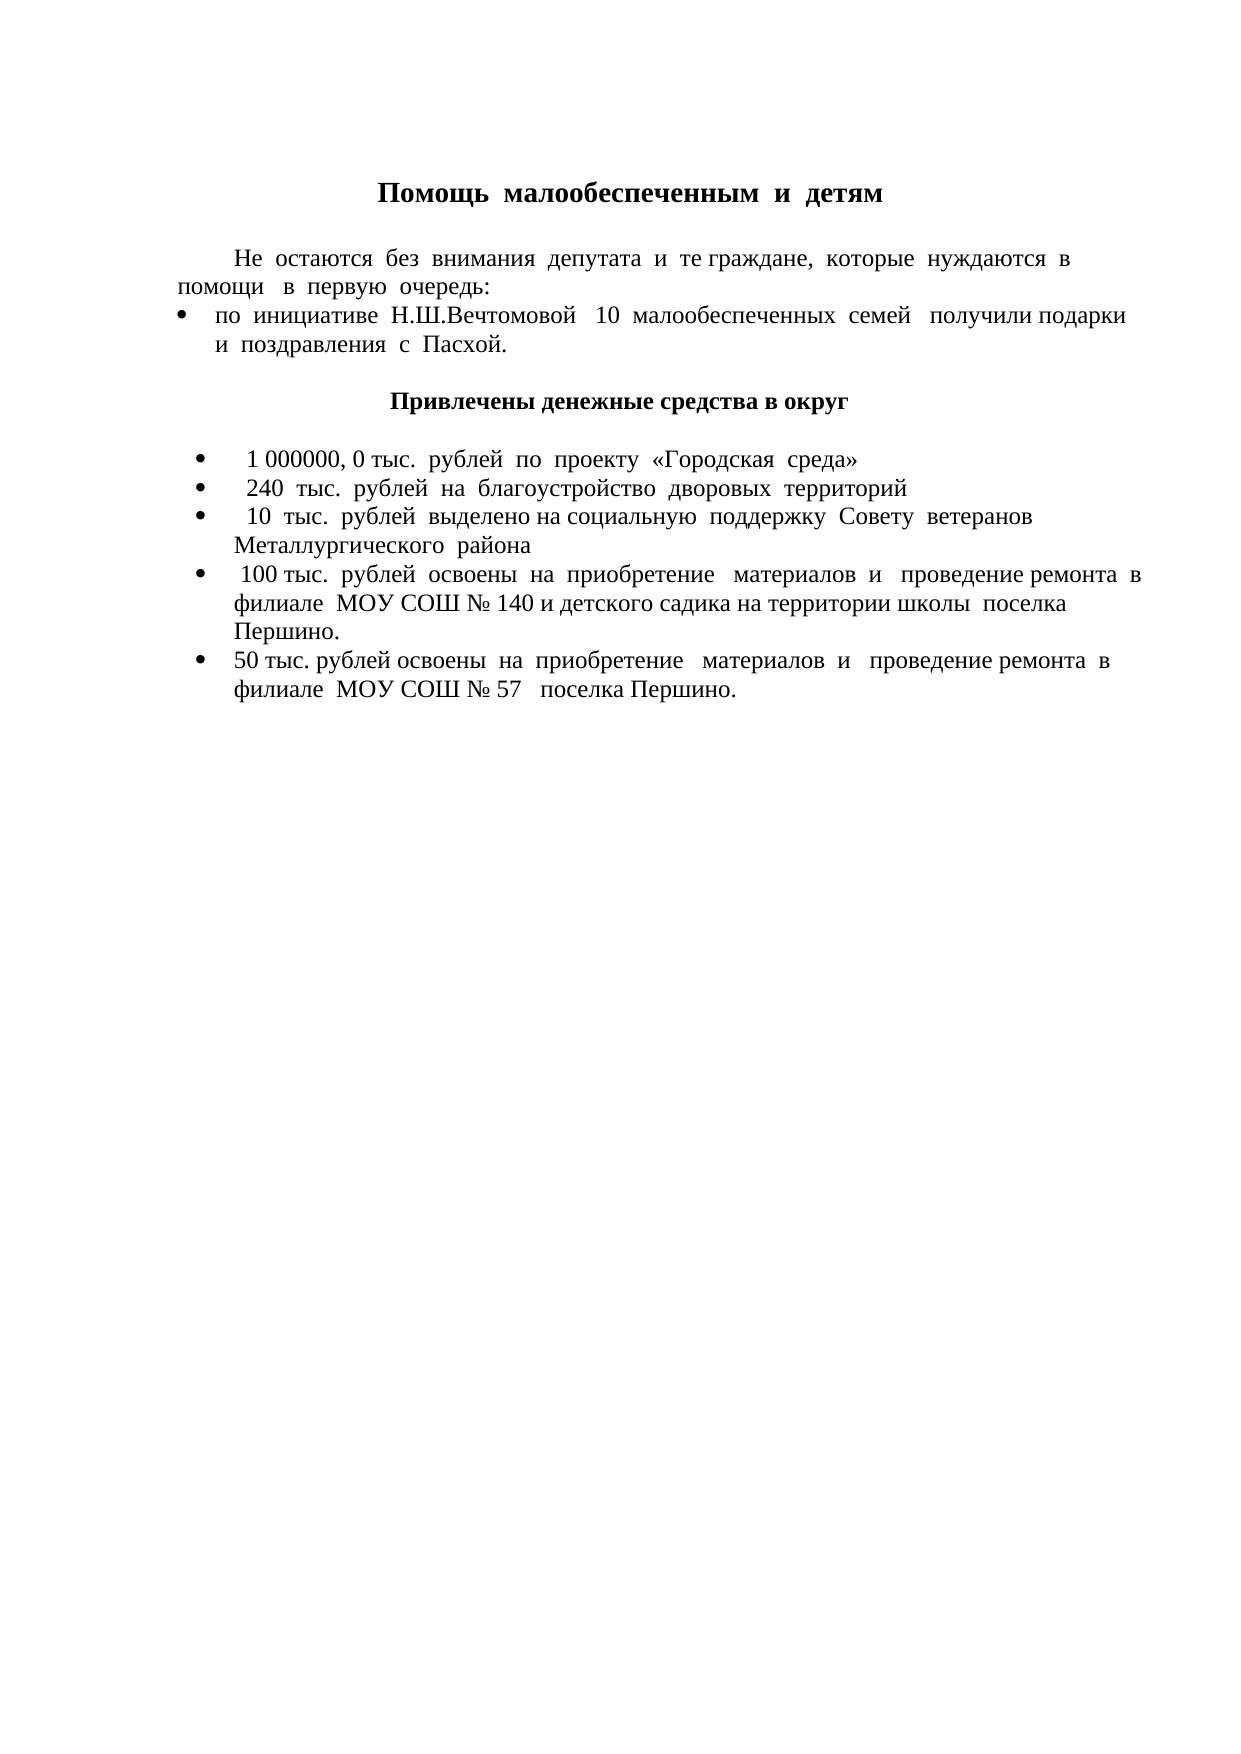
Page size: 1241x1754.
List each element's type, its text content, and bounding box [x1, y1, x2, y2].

text Помощь малообеспеченным и детям [177, 176, 1152, 209]
list 100 тыс. рублей освоены на приобретение материалов и проведение ремонта в филиале МОУ СОШ № 140 и детского садика на территории школы поселка Першино. [196, 559, 1152, 645]
list 50 тыс. рублей освоены на приобретение материалов и проведение ремонта в филиале МОУ СОШ № 57 поселка Першино. [196, 645, 1152, 703]
text Не остаются без внимания депутата и те граждане, которые нуждаются в помощи в первую очередь: [177, 243, 1152, 300]
list 240 тыс. рублей на благоустройство дворовых территорий [196, 473, 1152, 501]
list по инициативе Н.Ш.Вечтомовой 10 малообеспеченных семей получили подарки и поздравления с Пасхой. [177, 300, 1152, 358]
list Привлечены денежные средства в округ [177, 386, 1152, 415]
list 10 тыс. рублей выделено на социальную поддержку Совету ветеранов Металлургического района [196, 501, 1152, 559]
list 1 000000, 0 тыс. рублей по проекту «Городская среда» [196, 444, 1152, 473]
